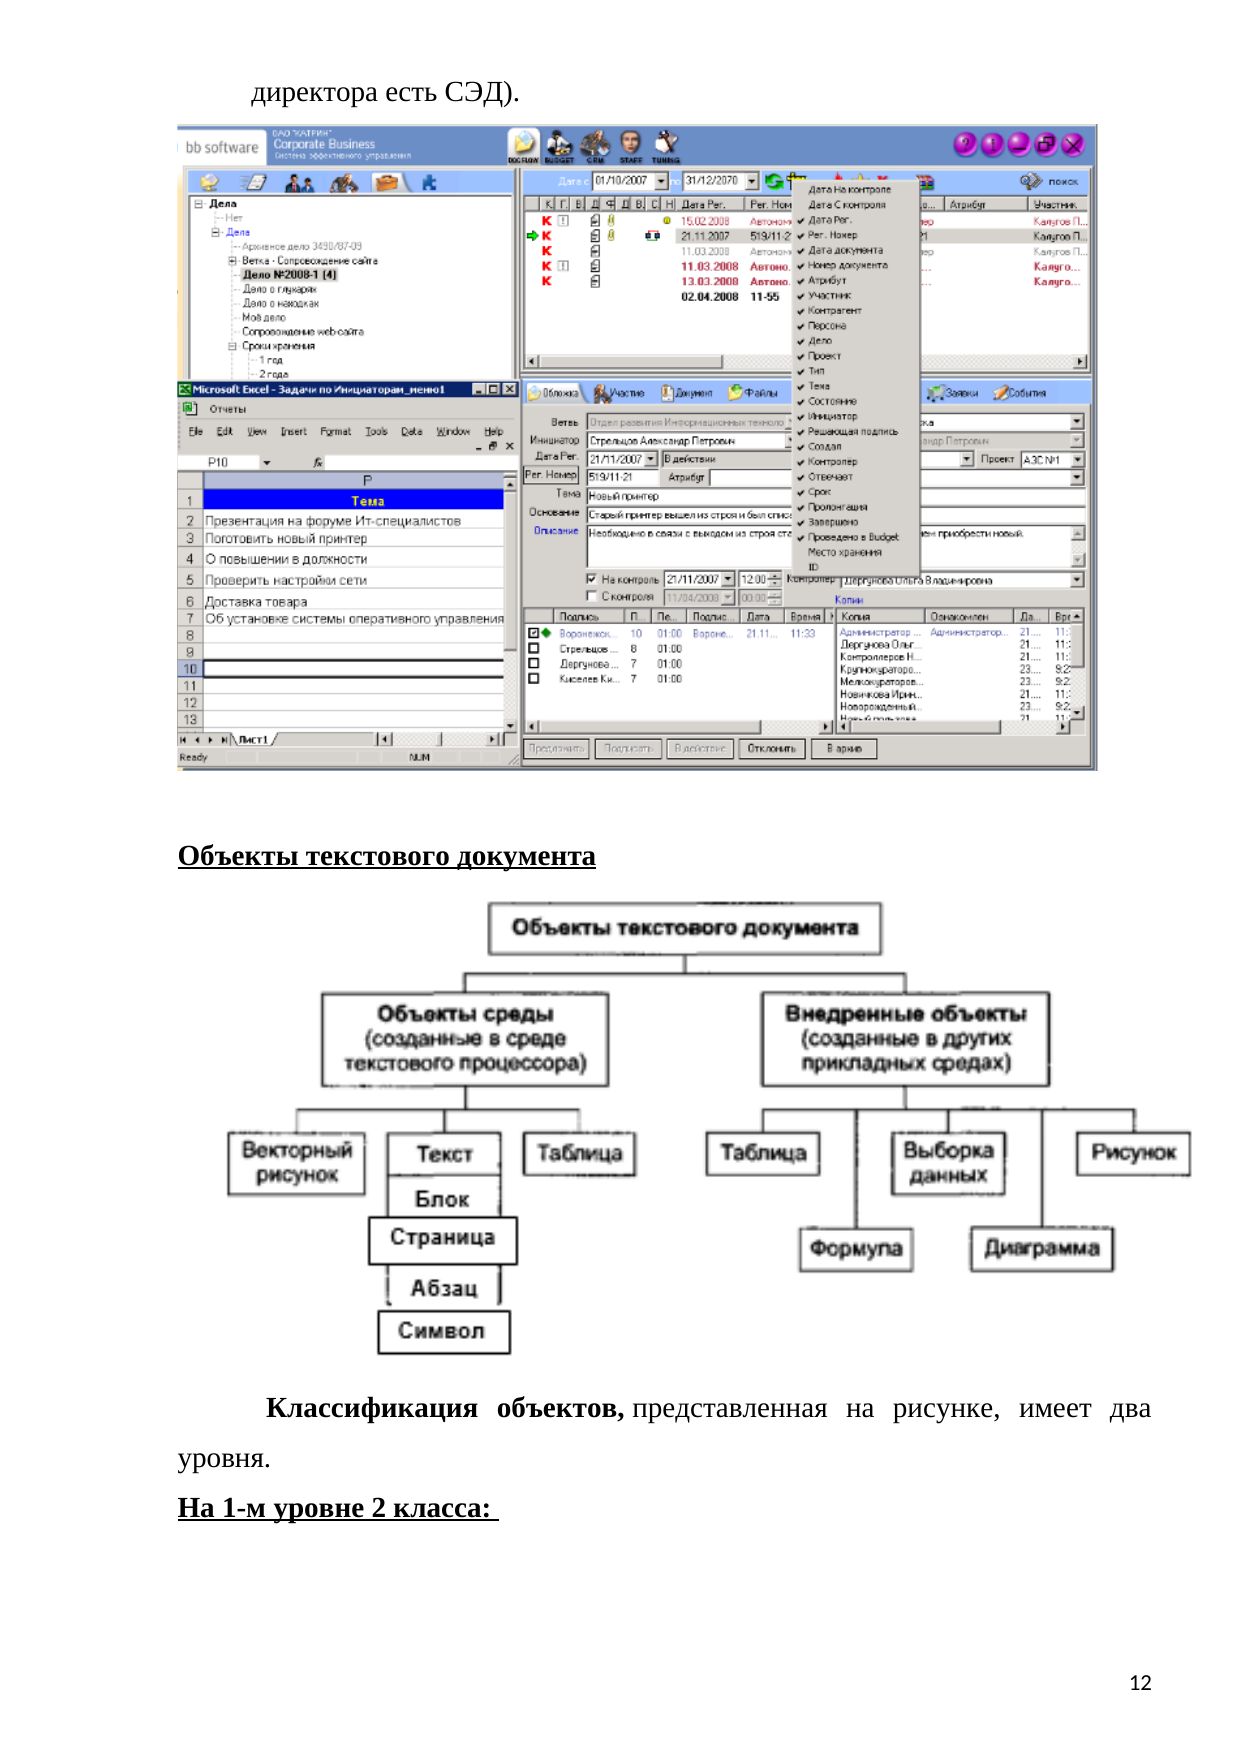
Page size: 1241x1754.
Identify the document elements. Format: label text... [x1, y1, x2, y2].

text Классификация объектов, представленная на рисунке, имеет два уровня. [177, 1390, 1152, 1474]
picture [213, 888, 1235, 1376]
picture [177, 124, 1098, 771]
text На 1-м уровне 2 класса: [177, 1490, 1152, 1524]
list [213, 74, 1152, 107]
